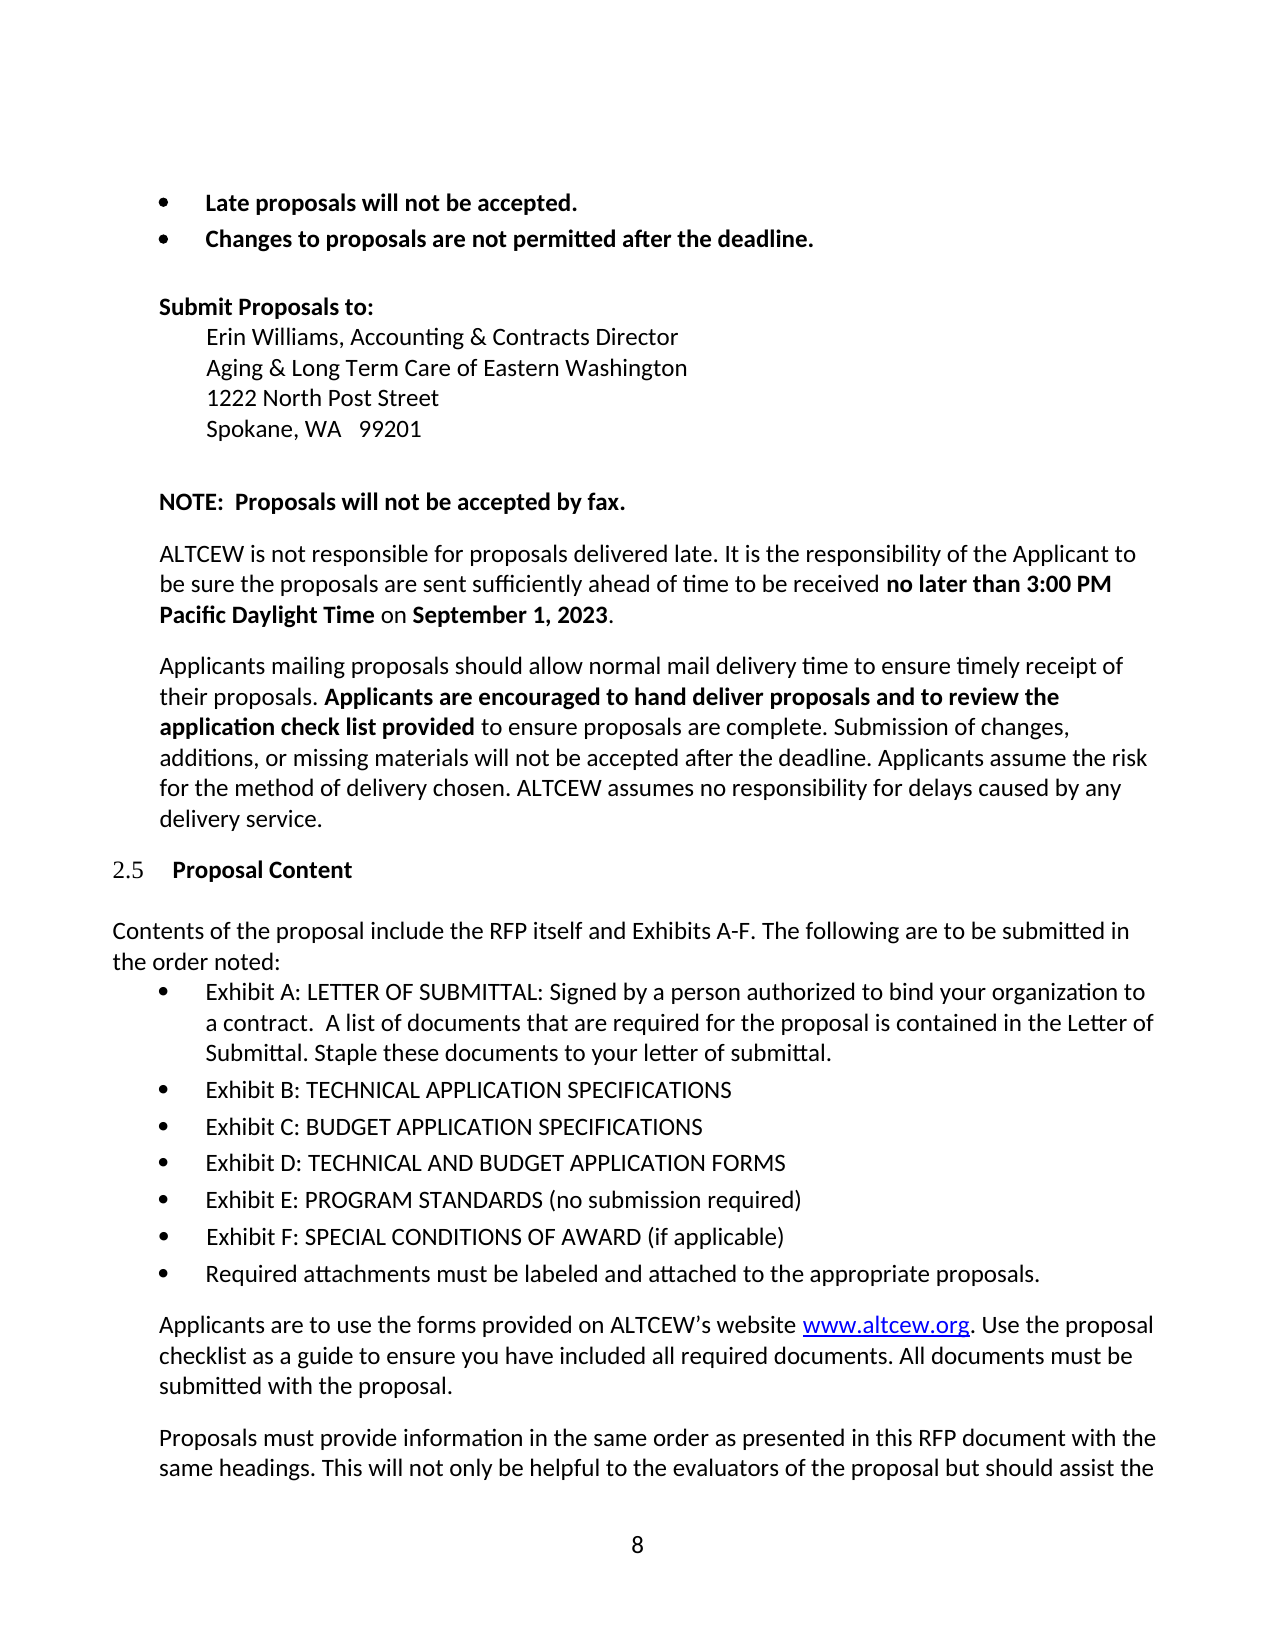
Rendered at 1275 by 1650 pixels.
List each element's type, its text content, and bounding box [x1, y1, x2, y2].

list Changes to proposals are not permitted after the deadline. [159, 223, 1162, 254]
list Exhibit B: TECHNICAL APPLICATION SPECIFICATIONS [159, 1074, 1162, 1104]
text Contents of the proposal include the RFP itself and Exhibits A-F. The following are to be submitted in the order noted: [112, 915, 1162, 976]
text Submit Proposals to: [112, 291, 1162, 321]
text Erin Williams, Accounting & Contracts Director Aging & Long Term Care of Eastern Washington 1222 North Post Street Spokane, WA 99201 [206, 321, 1162, 443]
list Exhibit A: LETTER OF SUBMITTAL: Signed by a person authorized to bind your organization to a contract. A list of documents that are required for the proposal is contained in the Letter of Submittal. Staple these documents to your letter of submittal. [159, 976, 1162, 1068]
list Exhibit D: TECHNICAL AND BUDGET APPLICATION FORMS [159, 1148, 1162, 1178]
list Late proposals will not be accepted. [159, 187, 1162, 217]
text Applicants mailing proposals should allow normal mail delivery time to ensure timely receipt of their proposals. Applicants are encouraged to hand deliver proposals and to review the application check list provided to ensure proposals are complete. Submission of changes, additions, or missing materials will not be accepted after the deadline. Applicants assume the risk for the method of delivery chosen. ALTCEW assumes no responsibility for delays caused by any delivery service. [159, 650, 1162, 833]
text ALTCEW is not responsible for proposals delivered late. It is the responsibility of the Applicant to be sure the proposals are sent sufficiently ahead of time to be received no later than 3:00 PM Pacific Daylight Time on September 1, 2023. [159, 538, 1149, 629]
text NOTE: Proposals will not be accepted by fax. [159, 486, 1162, 517]
list Required attachments must be labeled and attached to the appropriate proposals. [159, 1258, 1162, 1288]
text Applicants are to use the forms provided on ALTCEW’s website www.altcew.org. Use the proposal checklist as a guide to ensure you have included all required documents. All documents must be submitted with the proposal. [159, 1309, 1162, 1401]
list Exhibit F: SPECIAL CONDITIONS OF AWARD (if applicable) [159, 1221, 1162, 1252]
list Exhibit C: BUDGET APPLICATION SPECIFICATIONS [159, 1111, 1162, 1141]
list Exhibit E: PROGRAM STANDARDS (no submission required) [159, 1184, 1162, 1215]
subtitle Proposal Content [112, 854, 1162, 885]
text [159, 1422, 1162, 1483]
